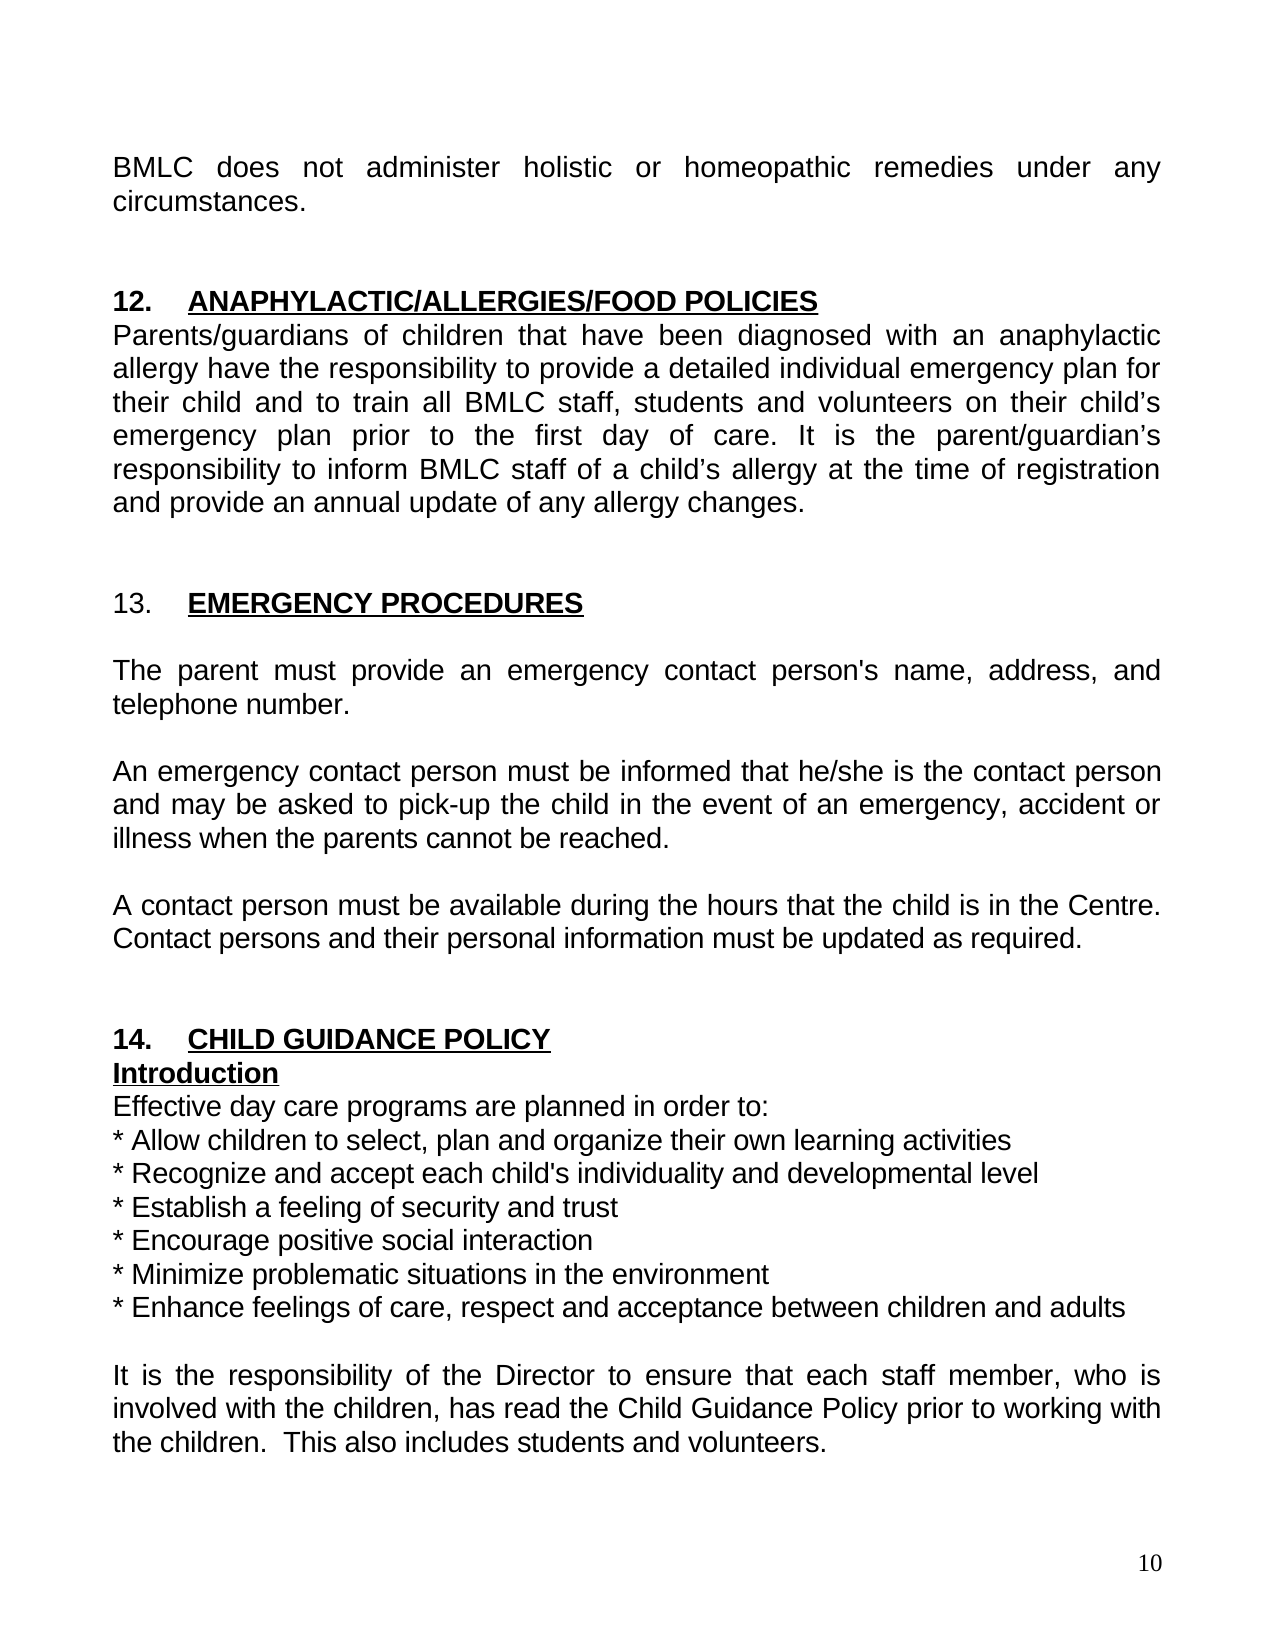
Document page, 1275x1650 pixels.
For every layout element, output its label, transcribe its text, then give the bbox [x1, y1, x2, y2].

text * Recognize and accept each child's individuality and developmental level [112, 1156, 1162, 1190]
text A contact person must be available during the hours that the child is in the Centre. Contact persons and their personal information must be updated as required. [112, 888, 1162, 955]
list ANAPHYLACTIC/ALLERGIES/FOOD POLICIES [112, 284, 1162, 318]
text * Minimize problematic situations in the environment [112, 1257, 1162, 1290]
text BMLC does not administer holistic or homeopathic remedies under any circumstances. [112, 150, 1162, 217]
text Parents/guardians of children that have been diagnosed with an anaphylactic allergy have the responsibility to provide a detailed individual emergency plan for their child and to train all BMLC staff, students and volunteers on their child’s emergency plan prior to the first day of care. It is the parent/guardian’s responsibility to inform BMLC staff of a child’s allergy at the time of registration and provide an annual update of any allergy changes. [112, 318, 1162, 519]
list CHILD GUIDANCE POLICY [112, 1022, 1162, 1056]
text Effective day care programs are planned in order to: [112, 1089, 1162, 1123]
text The parent must provide an emergency contact person's name, address, and telephone number. [112, 653, 1162, 720]
text * Encourage positive social interaction [112, 1223, 1162, 1257]
text * Enhance feelings of care, respect and acceptance between children and adults [112, 1290, 1162, 1324]
text An emergency contact person must be informed that he/she is the contact person and may be asked to pick-up the child in the event of an emergency, accident or illness when the parents cannot be reached. [112, 754, 1162, 854]
text * Allow children to select, plan and organize their own learning activities [112, 1123, 1162, 1156]
text It is the responsibility of the Director to ensure that each staff member, who is involved with the children, has read the Child Guidance Policy prior to working with the children. This also includes students and volunteers. [112, 1357, 1162, 1458]
text * Establish a feeling of security and trust [112, 1190, 1162, 1223]
list EMERGENCY PROCEDURES [112, 586, 1162, 619]
text Introduction [112, 1056, 1162, 1089]
